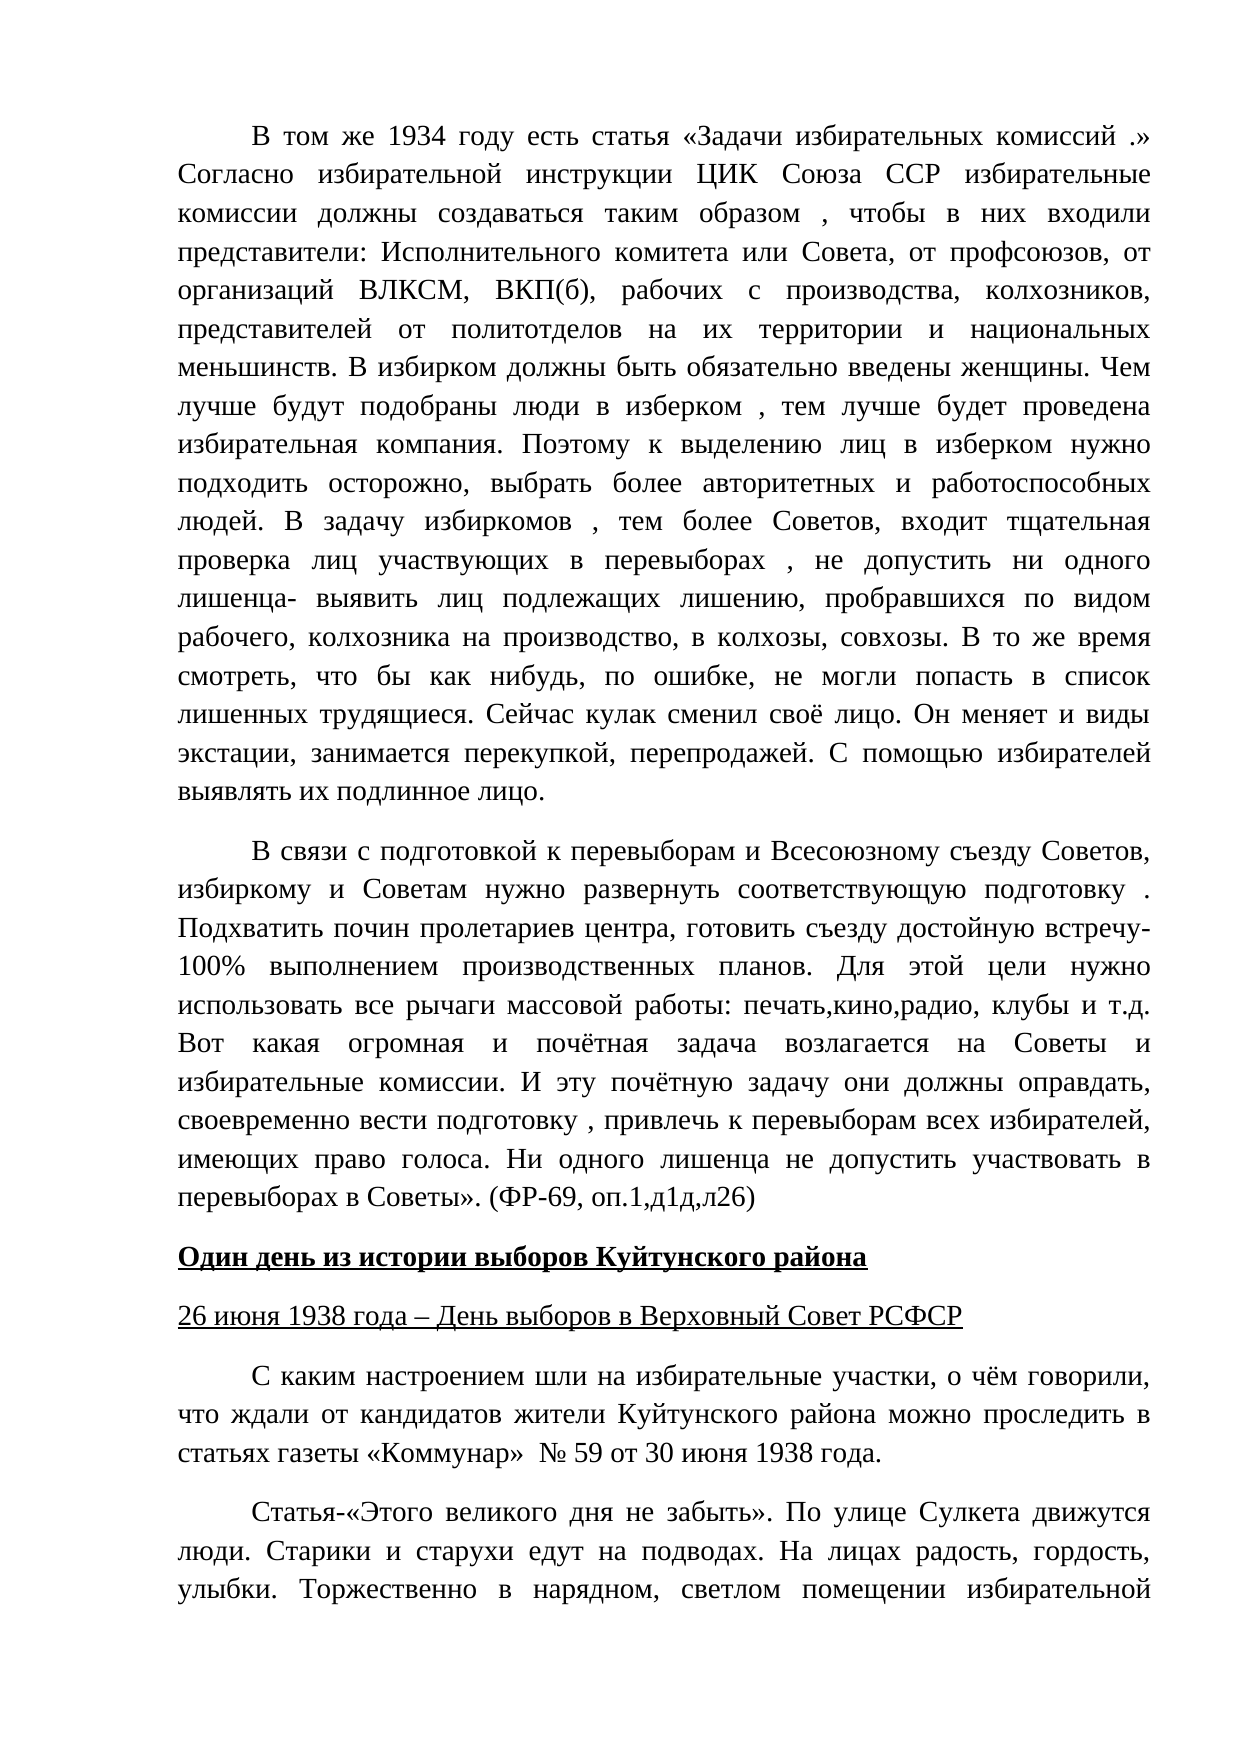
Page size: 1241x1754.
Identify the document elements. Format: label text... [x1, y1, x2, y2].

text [177, 1494, 1152, 1605]
text В том же 1934 году есть статья «Задачи избирательных комиссий .» Согласно избирательной инструкции ЦИК Союза ССР избирательные комиссии должны создаваться таким образом , чтобы в них входили представители: Исполнительного комитета или Совета, от профсоюзов, от организаций ВЛКСМ, ВКП(б), рабочих с производства, колхозников, представителей от политотделов на их территории и национальных меньшинств. В избирком должны быть обязательно введены женщины. Чем лучше будут подобраны люди в изберком , тем лучше будет проведена избирательная компания. Поэтому к выделению лиц в изберком нужно подходить осторожно, выбрать более авторитетных и работоспособных людей. В задачу избиркомов , тем более Советов, входит тщательная проверка лиц участвующих в перевыборах , не допустить ни одного лишенца- выявить лиц подлежащих лишению, пробравшихся по видом рабочего, колхозника на производство, в колхозы, совхозы. В то же время смотреть, что бы как нибудь, по ошибке, не могли попасть в список лишенных трудящиеся. Сейчас кулак сменил своё лицо. Он меняет и виды экстации, занимается перекупкой, перепродажей. С помощью избирателей выявлять их подлинное лицо. [177, 118, 1152, 807]
text С каким настроением шли на избирательные участки, о чём говорили, что ждали от кандидатов жители Куйтунского района можно проследить в статьях газеты «Коммунар» № 59 от 30 июня 1938 года. [177, 1358, 1152, 1468]
text Один день из истории выборов Куйтунского района [177, 1239, 1152, 1272]
text В связи с подготовкой к перевыборам и Всесоюзному съезду Советов, избиркому и Советам нужно развернуть соответствующую подготовку . Подхватить почин пролетариев центра, готовить съезду достойную встречу-100% выполнением производственных планов. Для этой цели нужно использовать все рычаги массовой работы: печать,кино,радио, клубы и т.д. Вот какая огромная и почётная задача возлагается на Советы и избирательные комиссии. И эту почётную задачу они должны оправдать, своевременно вести подготовку , привлечь к перевыборам всех избирателей, имеющих право голоса. Ни одного лишенца не допустить участвовать в перевыборах в Советы». (ФР-69, оп.1,д1д,л26) [177, 833, 1152, 1213]
text 26 июня 1938 года – День выборов в Верховный Совет РСФСР [177, 1298, 1152, 1332]
